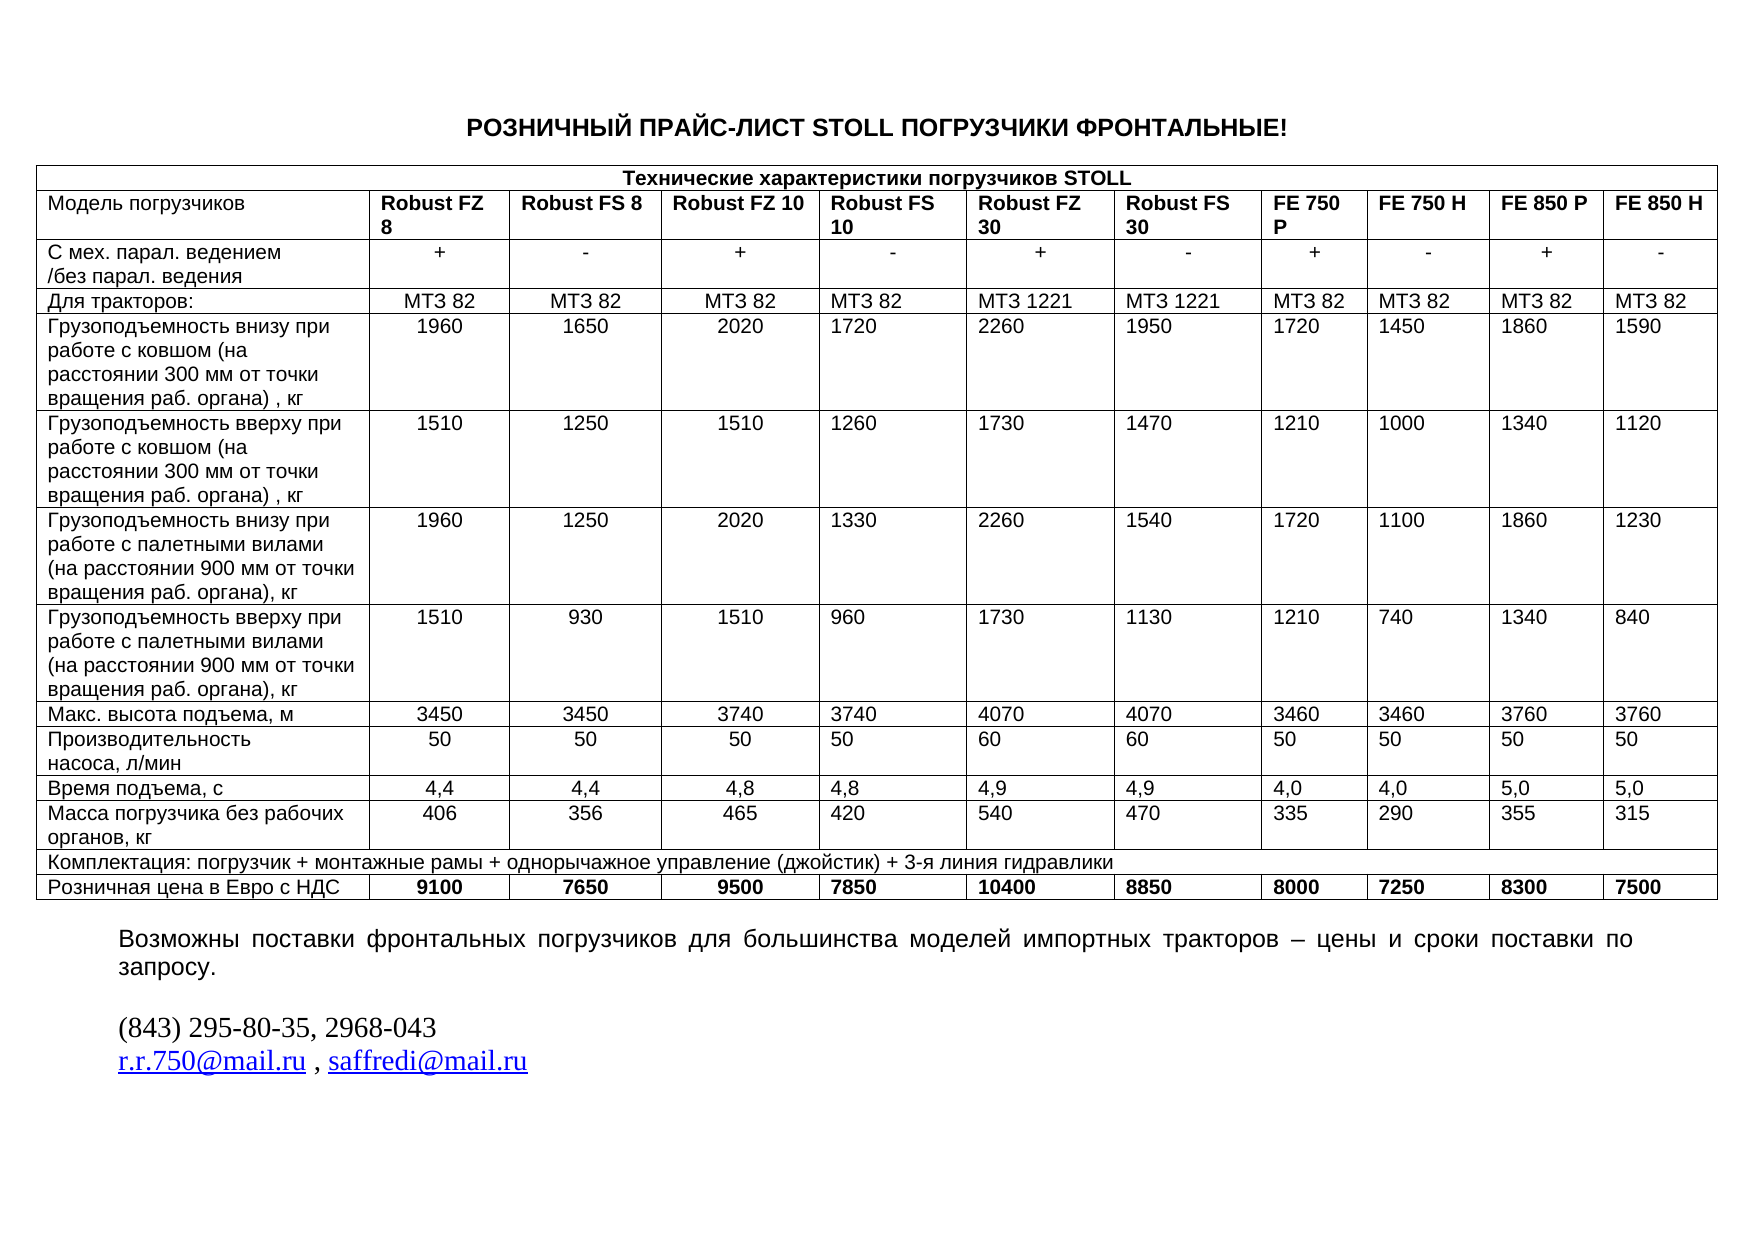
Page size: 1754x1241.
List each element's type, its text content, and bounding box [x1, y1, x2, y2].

table_cell 4,8 [820, 776, 966, 799]
table_cell МТЗ 1221 [967, 289, 1114, 313]
table_cell 1960 [370, 508, 509, 604]
table_cell 8000 [1262, 875, 1367, 898]
table_cell 7850 [820, 875, 966, 898]
table_cell 3760 [1604, 702, 1717, 726]
table_cell - [1115, 240, 1261, 288]
table_cell Robust FS 10 [820, 191, 966, 239]
table_cell FE 750 H [1368, 191, 1489, 239]
table_cell 1450 [1368, 314, 1489, 410]
table_cell 50 [1604, 727, 1717, 774]
table_cell 4,0 [1368, 776, 1489, 799]
table_cell 1120 [1604, 411, 1717, 507]
table_cell 1470 [1115, 411, 1261, 507]
table_cell Грузоподъемность внизу при работе с ковшом (на расстоянии 300 мм от точки вращения раб. органа) , кг [37, 314, 369, 410]
table_cell Robust FZ 30 [967, 191, 1114, 239]
table_cell 1720 [820, 314, 966, 410]
text r.r.750@mail.ru , saffredi@mail.ru [118, 1043, 1636, 1077]
text Возможны поставки фронтальных погрузчиков для большинства моделей импортных тракторов – цены и сроки поставки по запросу. [118, 923, 1636, 981]
table_cell + [370, 240, 509, 288]
table_cell МТЗ 82 [1262, 289, 1367, 313]
table_cell + [1490, 240, 1603, 288]
table_cell 1210 [1262, 411, 1367, 507]
table_cell Модель погрузчиков [37, 191, 369, 239]
table_cell Robust FZ 8 [370, 191, 509, 239]
table_cell 4,9 [1115, 776, 1261, 799]
table_cell 840 [1604, 605, 1717, 701]
table_cell МТЗ 82 [510, 289, 661, 313]
table_cell 1650 [510, 314, 661, 410]
table_cell 8850 [1115, 875, 1261, 898]
table_cell 7650 [510, 875, 661, 898]
table_cell 4,4 [510, 776, 661, 799]
table_cell 4070 [1115, 702, 1261, 726]
table_cell 2260 [967, 314, 1114, 410]
table_cell 1340 [1490, 605, 1603, 701]
table_cell 4,4 [370, 776, 509, 799]
table_cell 1590 [1604, 314, 1717, 410]
table_cell + [967, 240, 1114, 288]
table_cell 10400 [967, 875, 1114, 898]
table_cell - [510, 240, 661, 288]
table_cell 3740 [820, 702, 966, 726]
table_cell 1330 [820, 508, 966, 604]
table_cell 356 [510, 801, 661, 848]
table_cell 1730 [967, 411, 1114, 507]
table_cell 4070 [967, 702, 1114, 726]
table_cell 3450 [510, 702, 661, 726]
table_cell 50 [662, 727, 819, 774]
table_cell 50 [1490, 727, 1603, 774]
table_cell 50 [510, 727, 661, 774]
table_cell МТЗ 82 [662, 289, 819, 313]
table_cell 1260 [820, 411, 966, 507]
table_cell 7500 [1604, 875, 1717, 898]
table_cell 1250 [510, 411, 661, 507]
table_cell 8300 [1490, 875, 1603, 898]
table_cell Robust FS 8 [510, 191, 661, 239]
table_cell Макс. высота подъема, м [37, 702, 369, 726]
table_cell Комплектация: погрузчик + монтажные рамы + однорычажное управление (джойстик) + 3-я линия гидравлики [37, 850, 1717, 873]
table_cell Грузоподъемность вверху при работе с ковшом (на расстоянии 300 мм от точки вращения раб. органа) , кг [37, 411, 369, 507]
table_cell 1730 [967, 605, 1114, 701]
table_cell 315 [1604, 801, 1717, 848]
table_cell 5,0 [1604, 776, 1717, 799]
table_cell 4,9 [967, 776, 1114, 799]
table_cell 9100 [370, 875, 509, 898]
table_cell 1230 [1604, 508, 1717, 604]
table_cell 3460 [1368, 702, 1489, 726]
table_cell 1960 [370, 314, 509, 410]
table_cell 740 [1368, 605, 1489, 701]
table_cell 1210 [1262, 605, 1367, 701]
table_cell 5,0 [1490, 776, 1603, 799]
table_cell 3740 [662, 702, 819, 726]
table_cell Время подъема, с [37, 776, 369, 799]
table_cell 1510 [370, 411, 509, 507]
table_cell 60 [967, 727, 1114, 774]
table_cell 1720 [1262, 508, 1367, 604]
table_cell 3450 [370, 702, 509, 726]
table_cell FE 750 P [1262, 191, 1367, 239]
table_cell 1130 [1115, 605, 1261, 701]
table_cell 1720 [1262, 314, 1367, 410]
table_cell - [1368, 240, 1489, 288]
table_cell МТЗ 82 [820, 289, 966, 313]
table_cell 1000 [1368, 411, 1489, 507]
table_cell 406 [370, 801, 509, 848]
table_cell МТЗ 1221 [1115, 289, 1261, 313]
table_cell МТЗ 82 [1604, 289, 1717, 313]
table_cell 335 [1262, 801, 1367, 848]
table_cell 1100 [1368, 508, 1489, 604]
table_cell МТЗ 82 [1490, 289, 1603, 313]
table_cell - [820, 240, 966, 288]
table_cell 1860 [1490, 508, 1603, 604]
table_cell 2260 [967, 508, 1114, 604]
table_cell + [1262, 240, 1367, 288]
text Розничный прайс-лист Stoll погрузчики фронтальные! [118, 112, 1636, 141]
table_cell 540 [967, 801, 1114, 848]
table_cell 290 [1368, 801, 1489, 848]
table_cell 3760 [1490, 702, 1603, 726]
table_cell 960 [820, 605, 966, 701]
table_cell 60 [1115, 727, 1261, 774]
table_cell 1510 [662, 411, 819, 507]
table_cell FE 850 P [1490, 191, 1603, 239]
table_cell 1540 [1115, 508, 1261, 604]
table_cell 4,0 [1262, 776, 1367, 799]
table_cell Производительность насоса, л/мин [37, 727, 369, 774]
table_cell 1860 [1490, 314, 1603, 410]
table_cell МТЗ 82 [370, 289, 509, 313]
table_cell 3460 [1262, 702, 1367, 726]
table_cell МТЗ 82 [1368, 289, 1489, 313]
table_cell Robust FS 30 [1115, 191, 1261, 239]
table_cell 50 [1262, 727, 1367, 774]
table_cell 1510 [662, 605, 819, 701]
table_cell Грузоподъемность внизу при работе с палетными вилами (на расстоянии 900 мм от точки вращения раб. органа), кг [37, 508, 369, 604]
table_cell 470 [1115, 801, 1261, 848]
table_cell 1340 [1490, 411, 1603, 507]
table_cell FE 850 H [1604, 191, 1717, 239]
table_cell + [662, 240, 819, 288]
table_header Технические характеристики погрузчиков STOLL [37, 166, 1717, 190]
table_cell 9500 [662, 875, 819, 898]
table_cell 930 [510, 605, 661, 701]
table_cell 2020 [662, 314, 819, 410]
table_cell 1950 [1115, 314, 1261, 410]
table_cell 1510 [370, 605, 509, 701]
table_cell - [1604, 240, 1717, 288]
table_cell Масса погрузчика без рабочих органов, кг [37, 801, 369, 848]
table_cell 355 [1490, 801, 1603, 848]
table_cell Robust FZ 10 [662, 191, 819, 239]
table_cell 50 [1368, 727, 1489, 774]
table_cell С мех. парал. ведением /без парал. ведения [37, 240, 369, 288]
text (843) 295-80-35, 2968-043 [118, 1010, 1636, 1043]
table_cell 50 [820, 727, 966, 774]
table_cell 1250 [510, 508, 661, 604]
table_cell Розничная цена в Евро с НДС [37, 875, 369, 898]
table_cell 2020 [662, 508, 819, 604]
table_cell Грузоподъемность вверху при работе с палетными вилами (на расстоянии 900 мм от точки вращения раб. органа), кг [37, 605, 369, 701]
table_cell 465 [662, 801, 819, 848]
table_cell 50 [370, 727, 509, 774]
table_cell 7250 [1368, 875, 1489, 898]
table_cell 4,8 [662, 776, 819, 799]
table_cell Для тракторов: [37, 289, 369, 313]
table_cell 420 [820, 801, 966, 848]
